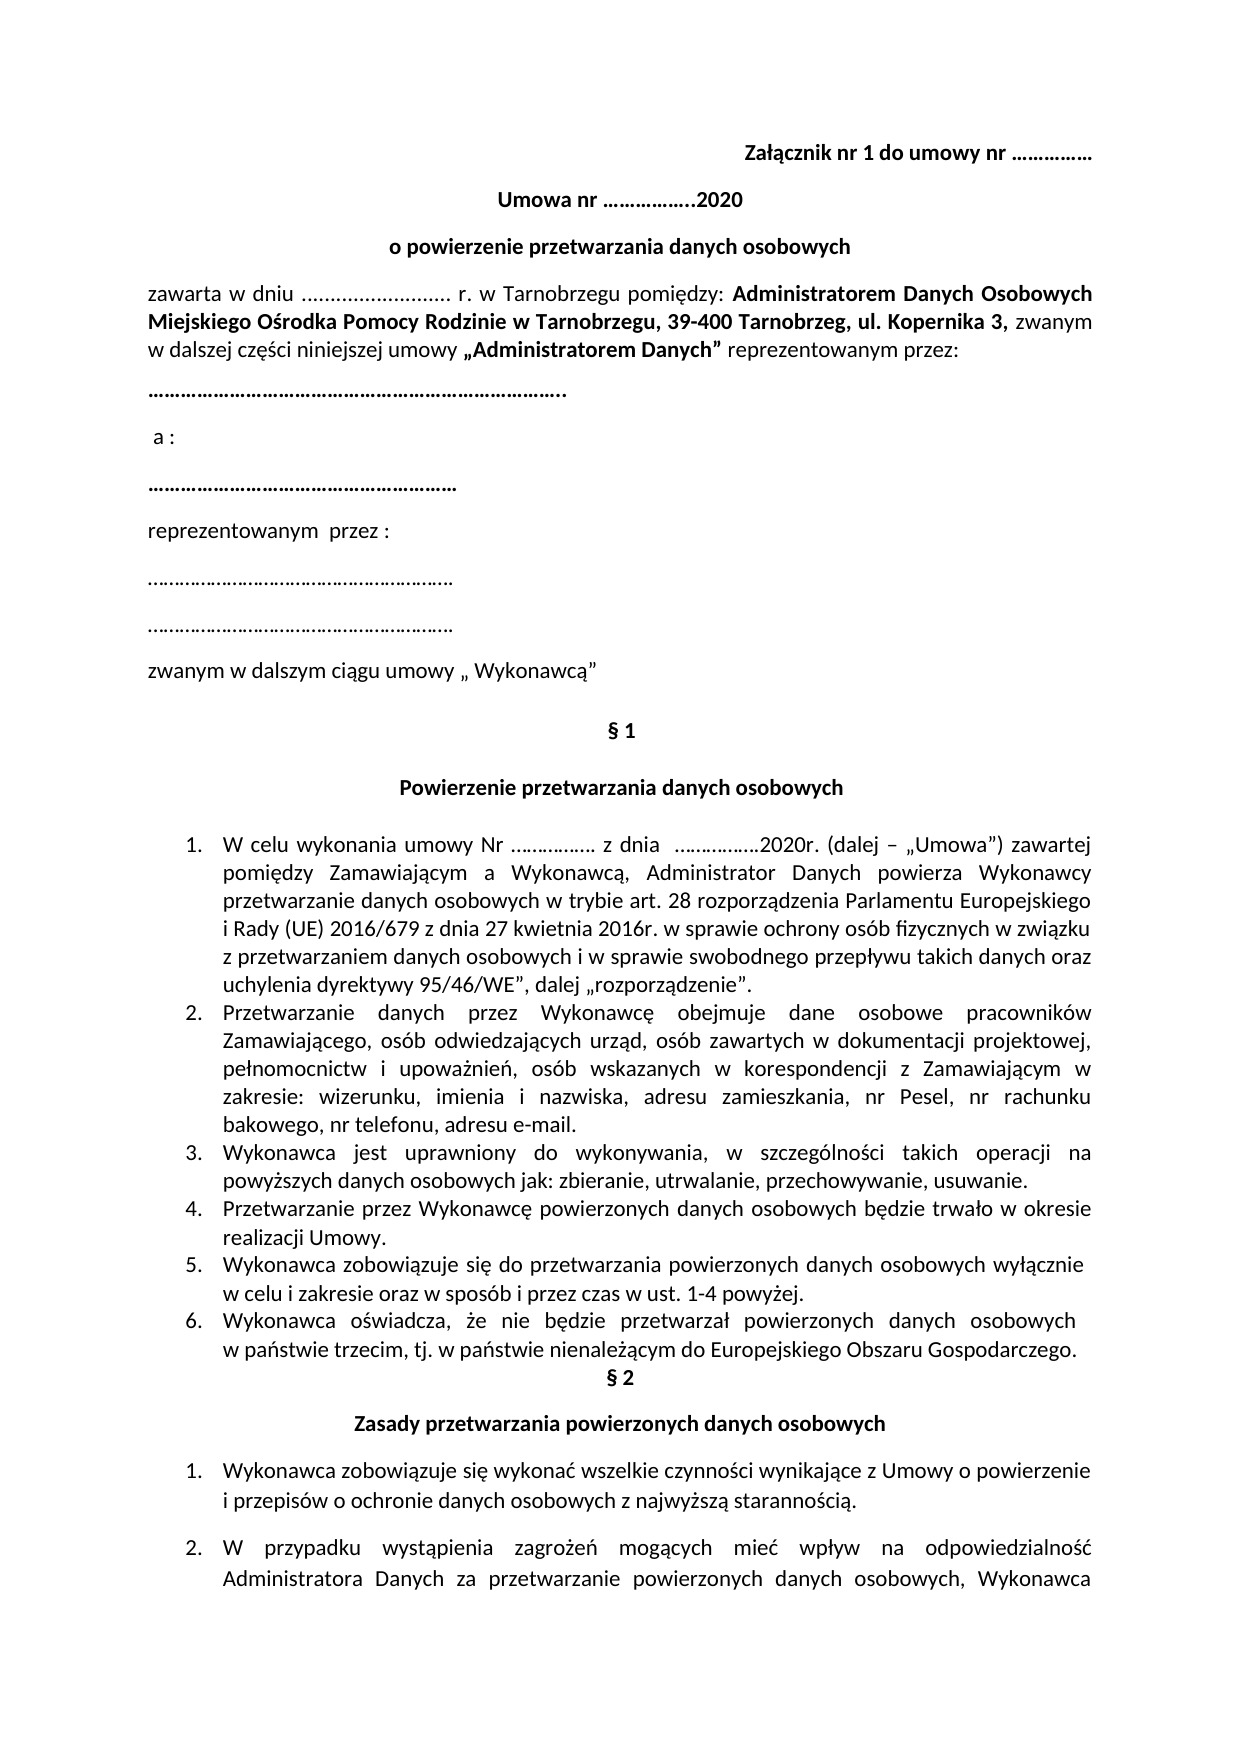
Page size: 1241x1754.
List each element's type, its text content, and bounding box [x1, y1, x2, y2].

text § 1 [148, 716, 1093, 744]
list Wykonawca oświadcza, że nie będzie przetwarzał powierzonych danych osobowych w państwie trzecim, tj. w państwie nienależącym do Europejskiego Obszaru Gospodarczego. [185, 1452, 1093, 1508]
text a : [148, 422, 1093, 450]
text Załącznik nr 1 do umowy nr …………… [148, 138, 1093, 166]
text zawarta w dniu .......................... r. w Tarnobrzegu pomiędzy: Administratorem Danych Osobowych Miejskiego Ośrodka Pomocy Rodzinie w Tarnobrzegu, 39-400 Tarnobrzeg, ul. Kopernika 3, zwanym w dalszej części niniejszej umowy „Administratorem Danych” reprezentowanym przez: [148, 279, 1093, 363]
text reprezentowanym przez : [148, 516, 1093, 544]
text § 2 [148, 1508, 1093, 1537]
text Powierzenie przetwarzania danych osobowych [148, 773, 1093, 801]
text zwanym w dalszym ciągu umowy „ Wykonawcą” [148, 657, 1093, 684]
text …………………………………………………. [148, 563, 1093, 591]
list Wykonawca zobowiązuje się do przetwarzania powierzonych danych osobowych wyłącznie w celu i zakresie oraz w sposób i przez czas w ust. 1-4 powyżej. [185, 1367, 1093, 1423]
list Przetwarzanie danych przez Wykonawcę obejmuje dane osobowe pracowników Zamawiającego, osób odwiedzających urząd, osób zawartych w dokumentacji projektowej, pełnomocnictw i upoważnień, osób wskazanych w korespondencji z Zamawiającym w zakresie: wizerunku, imienia i nazwiska, adresu zamieszkania, nr Pesel, nr rachunku bakowego, nr telefonu, adresu e-mail. [185, 1028, 1093, 1168]
text Umowa nr ……………..2020 [148, 185, 1093, 213]
text ………………………………………………… [148, 469, 1093, 497]
list Wykonawca jest uprawniony do wykonywania, w szczególności takich operacji na powyższych danych osobowych jak: zbieranie, utrwalanie, przechowywanie, usuwanie. [185, 1197, 1093, 1253]
text Zasady przetwarzania powierzonych danych osobowych [148, 1555, 1093, 1583]
text ………………………………………………………………….. [148, 375, 1093, 403]
text …………………………………………………. [148, 610, 1093, 638]
text o powierzenie przetwarzania danych osobowych [148, 232, 1093, 260]
list Przetwarzanie przez Wykonawcę powierzonych danych osobowych będzie trwało w okresie realizacji Umowy. [185, 1282, 1093, 1338]
list W celu wykonania umowy Nr ……………. z dnia …………….2020r. (dalej – „Umowa”) zawartej pomiędzy Zamawiającym a Wykonawcą, Administrator Danych powierza Wykonawcy przetwarzanie danych osobowych w trybie art. 28 rozporządzenia Parlamentu Europejskiego i Rady (UE) 2016/679 z dnia 27 kwietnia 2016r. w sprawie ochrony osób fizycznych w związku z przetwarzaniem danych osobowych i w sprawie swobodnego przepływu takich danych oraz uchylenia dyrektywy 95/46/WE”, dalej „rozporządzenie”. [185, 830, 1093, 998]
